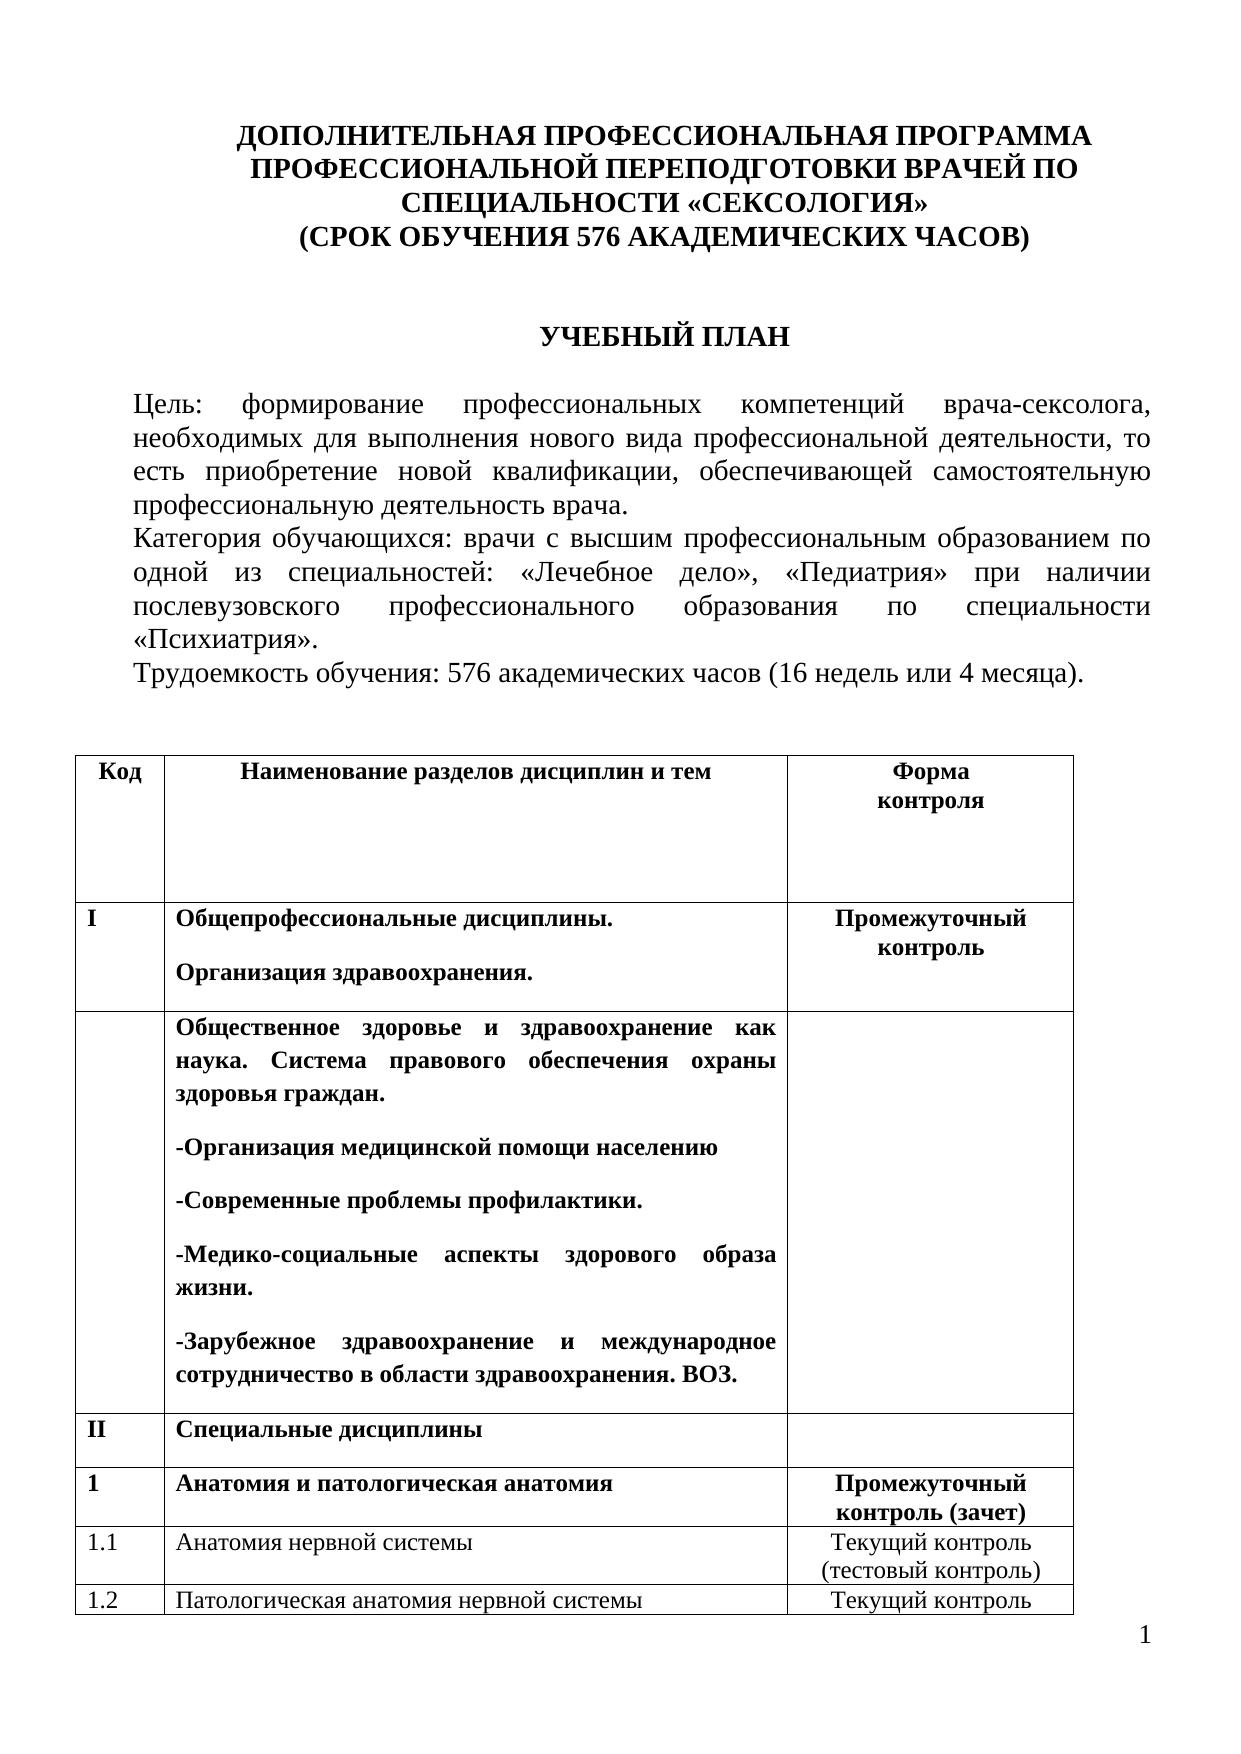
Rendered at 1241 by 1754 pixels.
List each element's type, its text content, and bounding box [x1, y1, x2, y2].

text Категория обучающихся: врачи с высшим профессиональным образованием по одной из специальностей: «Лечебное дело», «Педиатрия» при наличии послевузовского профессионального образования по специальности «Психиатрия». [133, 521, 1152, 655]
table_cell Промежуточный контроль (зачет) [788, 1468, 1073, 1526]
text (СРОК ОБУЧЕНИЯ 576 АКАДЕМИЧЕСКИХ ЧАСОВ) [177, 219, 1152, 252]
table_cell II [76, 1414, 164, 1467]
table_cell [788, 1012, 1073, 1413]
text УЧЕБНЫЙ ПЛАН [177, 319, 1152, 353]
table_cell Патологическая анатомия нервной системы [165, 1585, 787, 1614]
table_header Код [76, 756, 164, 902]
table_cell 1 [76, 1468, 164, 1526]
text Цель: формирование профессиональных компетенций врача-сексолога, необходимых для выполнения нового вида профессиональной деятельности, то есть приобретение новой квалификации, обеспечивающей самостоятельную профессиональную деятельность врача. [133, 386, 1152, 521]
table_cell Общепрофессиональные дисциплины. Организация здравоохранения. [165, 903, 787, 1011]
text ДОПОЛНИТЕЛЬНАЯ ПРОФЕССИОНАЛЬНАЯ ПРОГРАММА ПРОФЕССИОНАЛЬНОЙ ПЕРЕПОДГОТОВКИ ВРАЧЕЙ ПО СПЕЦИАЛЬНОСТИ «СЕКСОЛОГИЯ» [177, 118, 1152, 219]
table_cell Промежуточный контроль [788, 903, 1073, 1011]
table_cell I [76, 903, 164, 1011]
table_cell Текущий контроль (тестовый контроль) [788, 1527, 1073, 1584]
table_cell Анатомия нервной системы [165, 1527, 787, 1584]
table_cell [76, 1012, 164, 1413]
table_header Наименование разделов дисциплин и тем [165, 756, 787, 902]
text Трудоемкость обучения: 576 академических часов (16 недель или 4 месяца). [133, 655, 1152, 688]
table_cell Текущий контроль (тестовый контроль) [788, 1585, 1073, 1614]
table_cell 1.1 [76, 1527, 164, 1584]
table_cell Специальные дисциплины [165, 1414, 787, 1467]
table_cell Общественное здоровье и здравоохранение как наука. Система правового обеспечения охраны здоровья граждан. -Организация медицинской помощи населению -Современные проблемы профилактики. -Медико-социальные аспекты здорового образа жизни. -Зарубежное здравоохранение и международное сотрудничество в области здравоохранения. ВОЗ. [165, 1012, 787, 1413]
table_cell Анатомия и патологическая анатомия [165, 1468, 787, 1526]
table_cell 1.2 [76, 1585, 164, 1614]
table_header Форма контроля [788, 756, 1073, 902]
table_cell [788, 1414, 1073, 1467]
